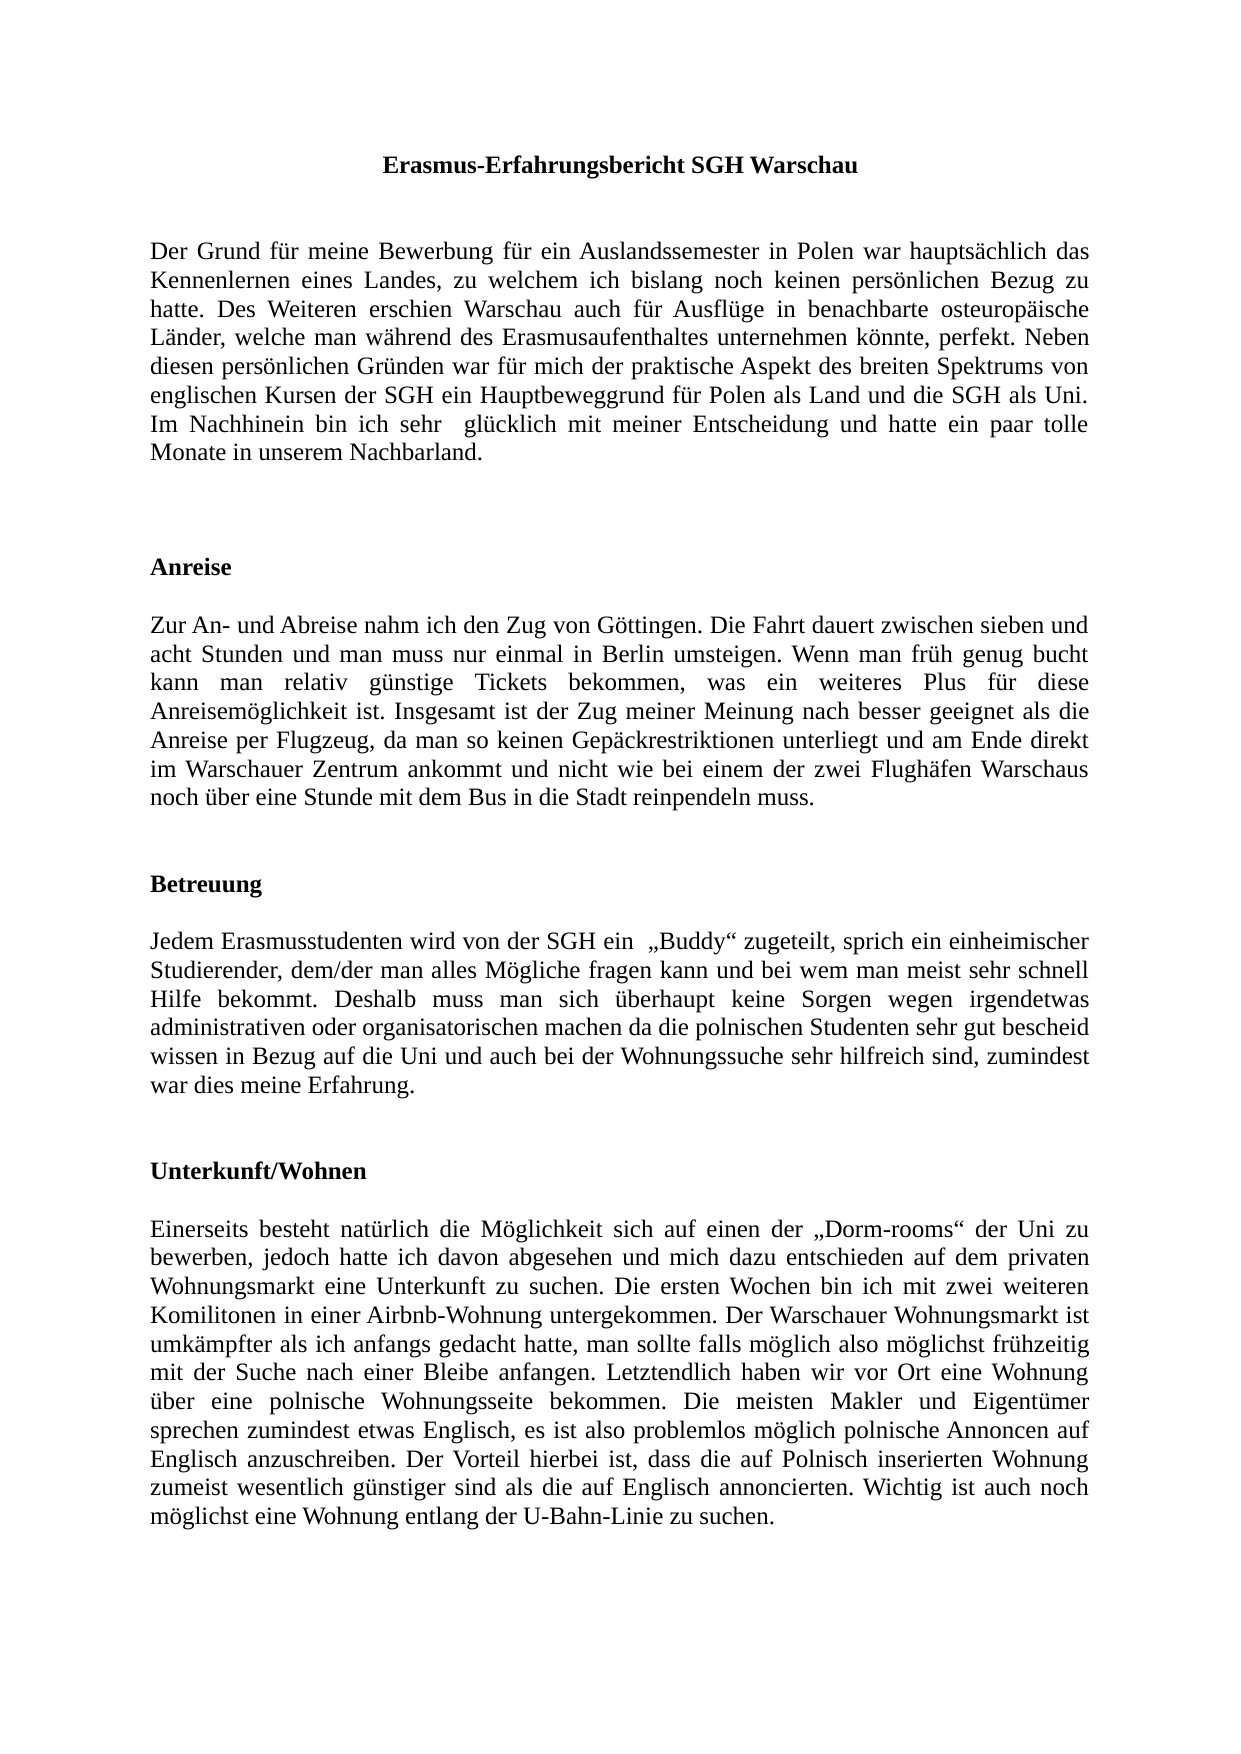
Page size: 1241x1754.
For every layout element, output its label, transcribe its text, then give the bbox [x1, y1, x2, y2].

text Anreise [150, 552, 1090, 581]
text Jedem Erasmusstudenten wird von der SGH ein „Buddy“ zugeteilt, sprich ein einheimischer Studierender, dem/der man alles Mögliche fragen kann und bei wem man meist sehr schnell Hilfe bekommt. Deshalb muss man sich überhaupt keine Sorgen wegen irgendetwas administrativen oder organisatorischen machen da die polnischen Studenten sehr gut bescheid wissen in Bezug auf die Uni und auch bei der Wohnungssuche sehr hilfreich sind, zumindest war dies meine Erfahrung. [150, 926, 1090, 1099]
text Einerseits besteht natürlich die Möglichkeit sich auf einen der „Dorm-rooms“ der Uni zu bewerben, jedoch hatte ich davon abgesehen und mich dazu entschieden auf dem privaten Wohnungsmarkt eine Unterkunft zu suchen. Die ersten Wochen bin ich mit zwei weiteren Komilitonen in einer Airbnb-Wohnung untergekommen. Der Warschauer Wohnungsmarkt ist umkämpfter als ich anfangs gedacht hatte, man sollte falls möglich also möglichst frühzeitig mit der Suche nach einer Bleibe anfangen. Letztendlich haben wir vor Ort eine Wohnung über eine polnische Wohnungsseite bekommen. Die meisten Makler und Eigentümer sprechen zumindest etwas Englisch, es ist also problemlos möglich polnische Annoncen auf Englisch anzuschreiben. Der Vorteil hierbei ist, dass die auf Polnisch inserierten Wohnung zumeist wesentlich günstiger sind als die auf Englisch annoncierten. Wichtig ist auch noch möglichst eine Wohnung entlang der U-Bahn-Linie zu suchen. [150, 1214, 1090, 1530]
text Erasmus-Erfahrungsbericht SGH Warschau [150, 150, 1090, 179]
text Betreuung [150, 869, 1090, 897]
text Zur An- und Abreise nahm ich den Zug von Göttingen. Die Fahrt dauert zwischen sieben und acht Stunden und man muss nur einmal in Berlin umsteigen. Wenn man früh genug bucht kann man relativ günstige Tickets bekommen, was ein weiteres Plus für diese Anreisemöglichkeit ist. Insgesamt ist der Zug meiner Meinung nach besser geeignet als die Anreise per Flugzeug, da man so keinen Gepäckrestriktionen unterliegt und am Ende direkt im Warschauer Zentrum ankommt und nicht wie bei einem der zwei Flughäfen Warschaus noch über eine Stunde mit dem Bus in die Stadt reinpendeln muss. [150, 610, 1090, 811]
text Unterkunft/Wohnen [150, 1156, 1090, 1185]
text Der Grund für meine Bewerbung für ein Auslandssemester in Polen war hauptsächlich das Kennenlernen eines Landes, zu welchem ich bislang noch keinen persönlichen Bezug zu hatte. Des Weiteren erschien Warschau auch für Ausflüge in benachbarte osteuropäische Länder, welche man während des Erasmusaufenthaltes unternehmen könnte, perfekt. Neben diesen persönlichen Gründen war für mich der praktische Aspekt des breiten Spektrums von englischen Kursen der SGH ein Hauptbeweggrund für Polen als Land und die SGH als Uni. Im Nachhinein bin ich sehr glücklich mit meiner Entscheidung und hatte ein paar tolle Monate in unserem Nachbarland. [150, 236, 1090, 466]
